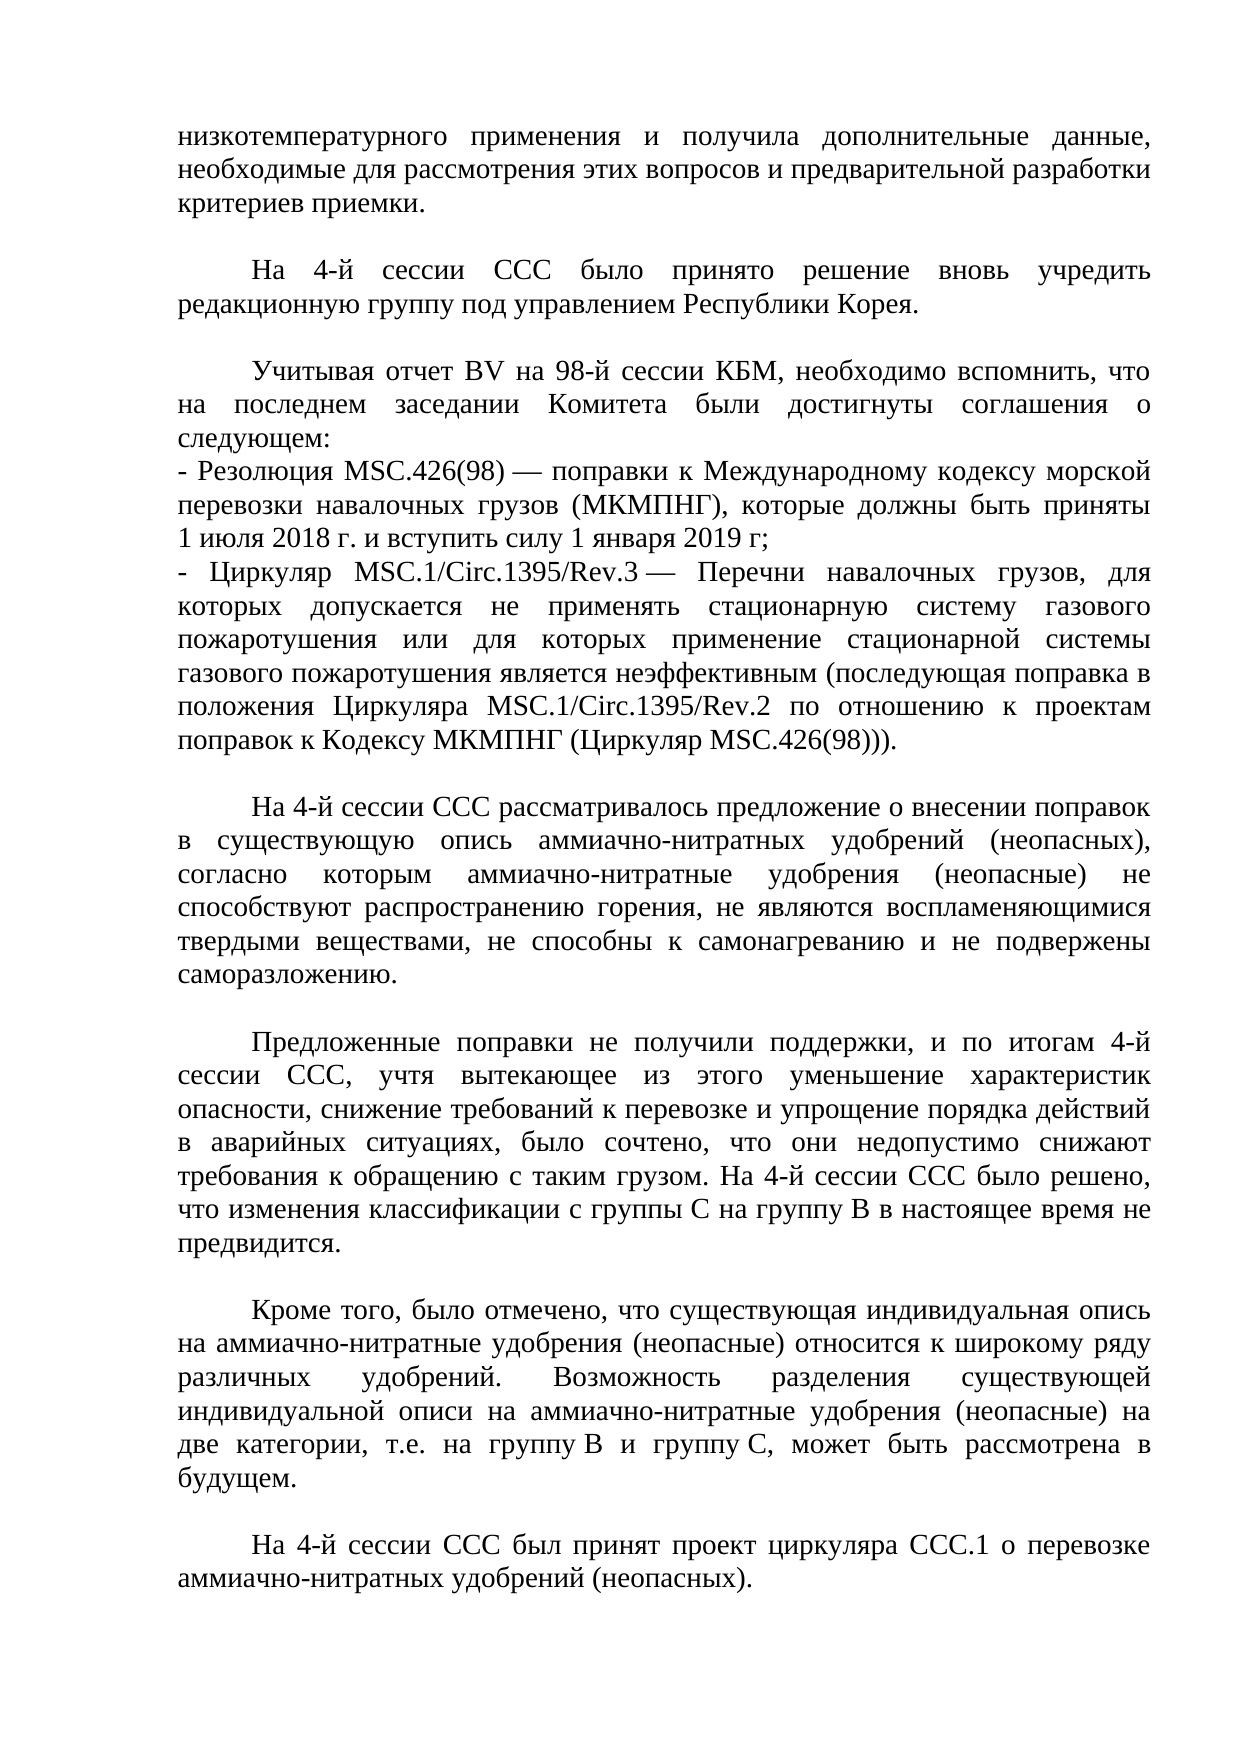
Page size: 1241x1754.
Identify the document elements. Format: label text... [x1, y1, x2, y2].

text - Резолюция MSC.426(98) — поправки к Международному кодексу морской перевозки навалочных грузов (МКМПНГ), которые должны быть приняты 1 июля 2018 г. и вступить силу 1 января 2019 г; [177, 453, 1152, 554]
text На 4-й сессии CCC было принято решение вновь учредить редакционную группу под управлением Республики Корея. [177, 252, 1152, 319]
text - Циркуляр MSC.1/Circ.1395/Rev.3 — Перечни навалочных грузов, для которых допускается не применять стационарную систему газового пожаротушения или для которых применение стационарной системы газового пожаротушения является неэффективным (последующая поправка в положения Циркуляра MSC.1/Circ.1395/Rev.2 по отношению к проектам поправок к Кодексу МКМПНГ (Циркуляр MSC.426(98))). [177, 554, 1152, 755]
text Кроме того, было отмечено, что существующая индивидуальная опись на аммиачно-нитратные удобрения (неопасные) относится к широкому ряду различных удобрений. Возможность разделения существующей индивидуальной описи на аммиачно-нитратные удобрения (неопасные) на две категории, т.е. на группу B и группу C, может быть рассмотрена в будущем. [177, 1292, 1152, 1493]
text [177, 118, 1152, 219]
text Учитывая отчет BV на 98-й сессии КБМ, необходимо вспомнить, что на последнем заседании Комитета были достигнуты соглашения о следующем: [177, 353, 1152, 453]
text На 4-й сессии CCC был принят проект циркуляра CCC.1 о перевозке аммиачно-нитратных удобрений (неопасных). [177, 1527, 1152, 1594]
text Предложенные поправки не получили поддержки, и по итогам 4-й сессии CCC, учтя вытекающее из этого уменьшение характеристик опасности, снижение требований к перевозке и упрощение порядка действий в аварийных ситуациях, было сочтено, что они недопустимо снижают требования к обращению с таким грузом. На 4-й сессии ССС было решено, что изменения классификации с группы C на группу B в настоящее время не предвидится. [177, 1024, 1152, 1258]
text На 4-й сессии CCC рассматривалось предложение о внесении поправок в существующую опись аммиачно-нитратных удобрений (неопасных), согласно которым аммиачно-нитратные удобрения (неопасные) не способствуют распространению горения, не являются воспламеняющимися твердыми веществами, не способны к самонагреванию и не подвержены саморазложению. [177, 789, 1152, 990]
